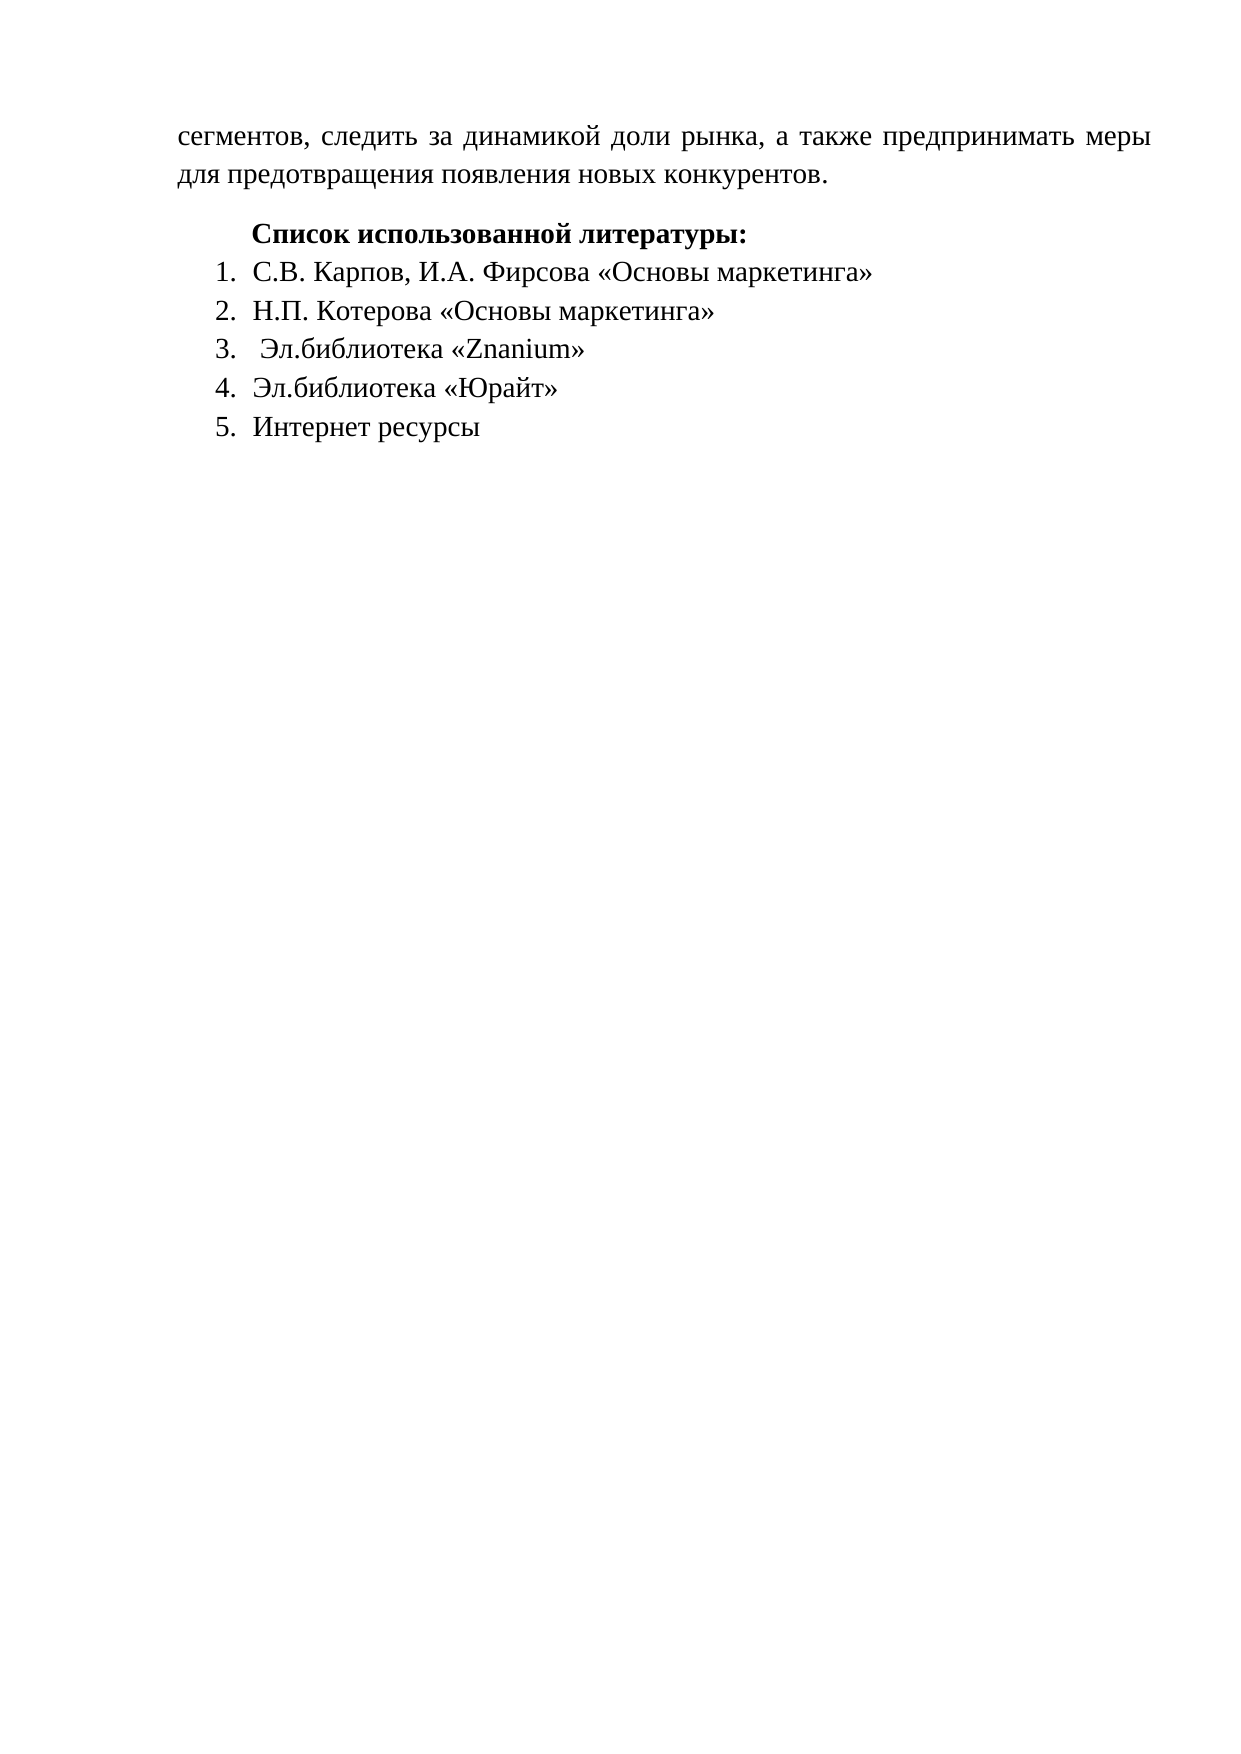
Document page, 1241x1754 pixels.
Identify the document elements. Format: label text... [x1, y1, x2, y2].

list Эл.библиотека «Znanium» [215, 332, 1152, 365]
text Список использованной литературы: [177, 216, 1152, 249]
list Эл.библиотека «Юрайт» [215, 370, 1152, 404]
list Н.П. Котерова «Основы маркетинга» [215, 293, 1152, 327]
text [177, 118, 1152, 190]
list С.В. Карпов, И.А. Фирсова «Основы маркетинга» [215, 254, 1152, 288]
list Интернет ресурсы [215, 409, 1152, 442]
